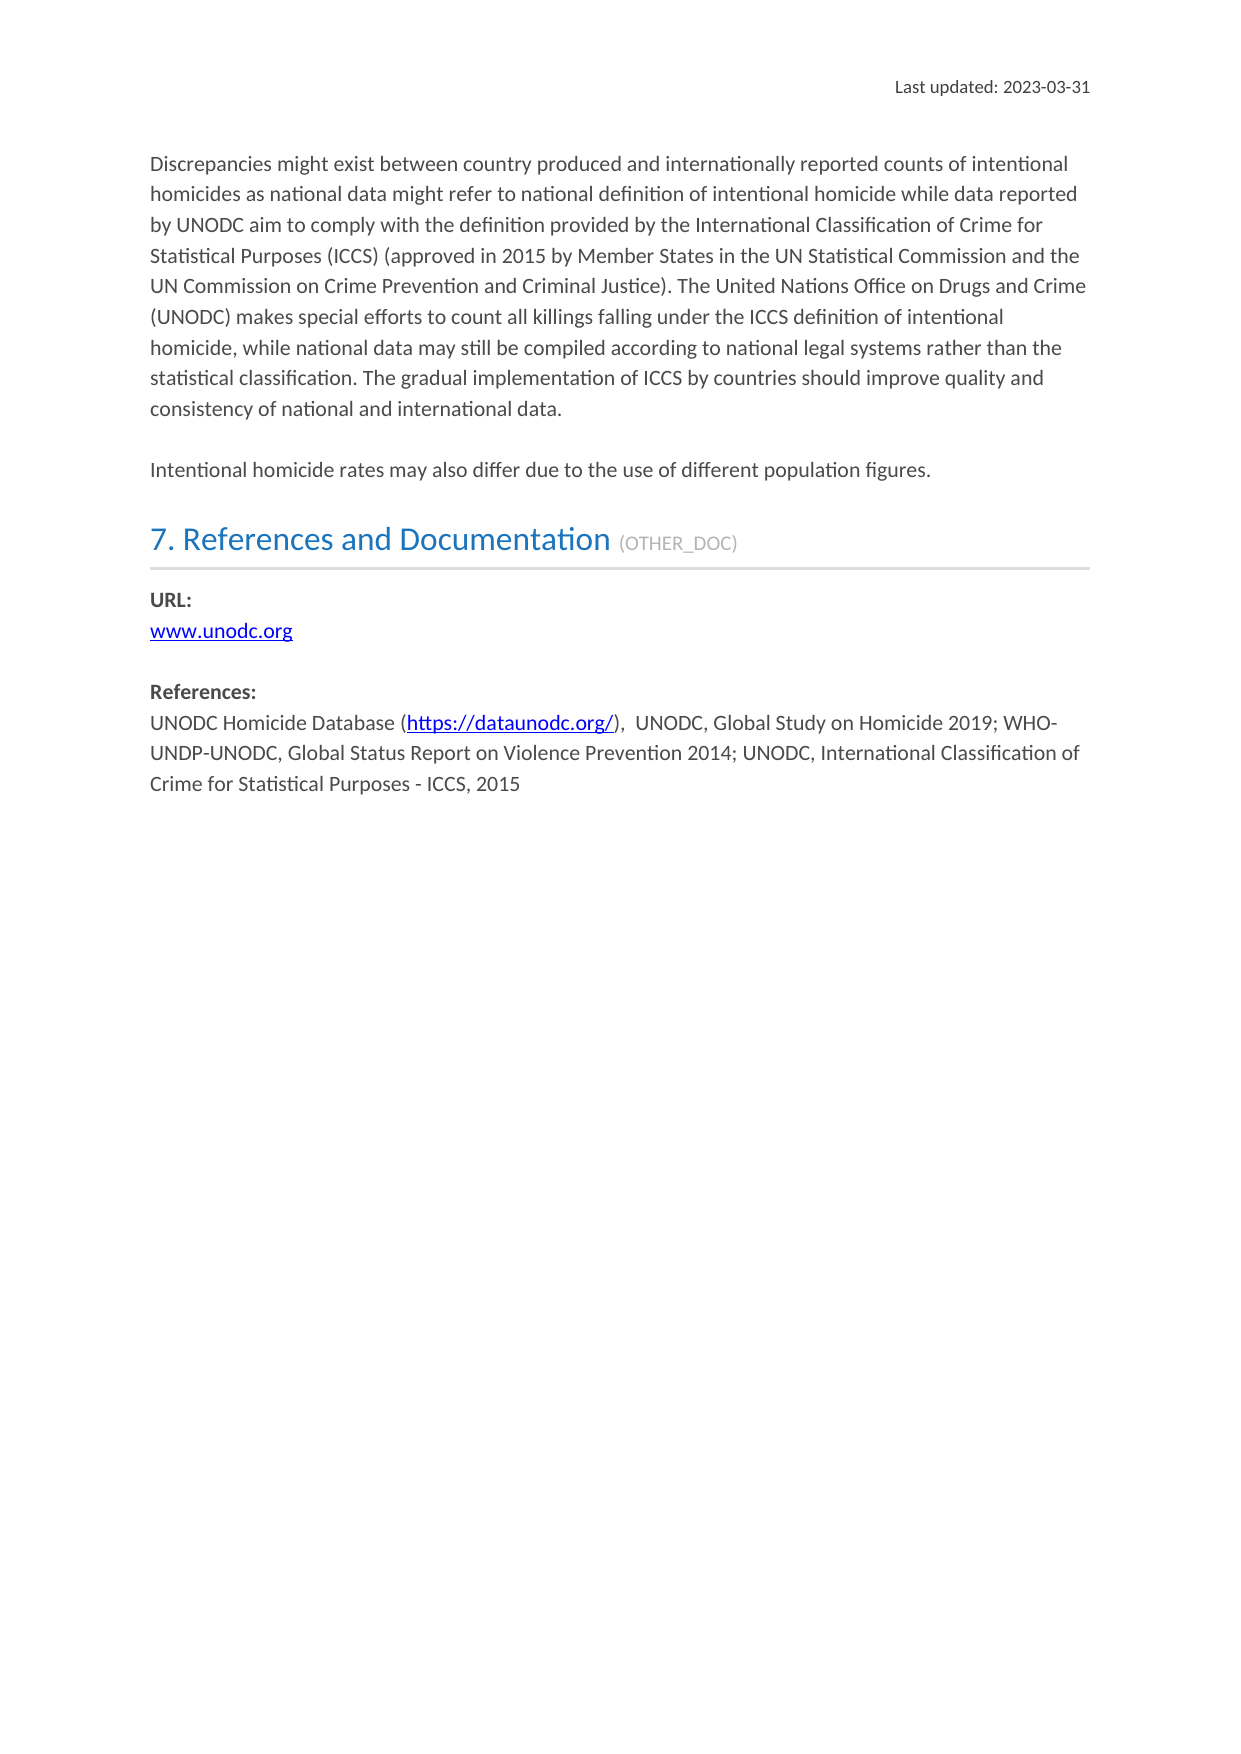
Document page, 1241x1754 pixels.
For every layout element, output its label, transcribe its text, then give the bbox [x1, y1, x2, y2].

text References: [150, 678, 1090, 705]
text 7. References and Documentation (OTHER_DOC) [150, 517, 1090, 567]
text www.unodc.org [150, 617, 1090, 643]
text Intentional homicide rates may also differ due to the use of different population figures. [150, 456, 1090, 483]
text UNODC Homicide Database (https://dataunodc.org/), UNODC, Global Study on Homicide 2019; WHO-UNDP-UNODC, Global Status Report on Violence Prevention 2014; UNODC, International Classification of Crime for Statistical Purposes - ICCS, 2015 [150, 709, 1090, 797]
text Discrepancies might exist between country produced and internationally reported counts of intentional homicides as national data might refer to national definition of intentional homicide while data reported by UNODC aim to comply with the definition provided by the International Classification of Crime for Statistical Purposes (ICCS) (approved in 2015 by Member States in the UN Statistical Commission and the UN Commission on Crime Prevention and Criminal Justice). The United Nations Office on Drugs and Crime (UNODC) makes special efforts to count all killings falling under the ICCS definition of intentional homicide, while national data may still be compiled according to national legal systems rather than the statistical classification. The gradual implementation of ICCS by countries should improve quality and consistency of national and international data. [150, 150, 1090, 422]
text URL: [150, 586, 1090, 613]
